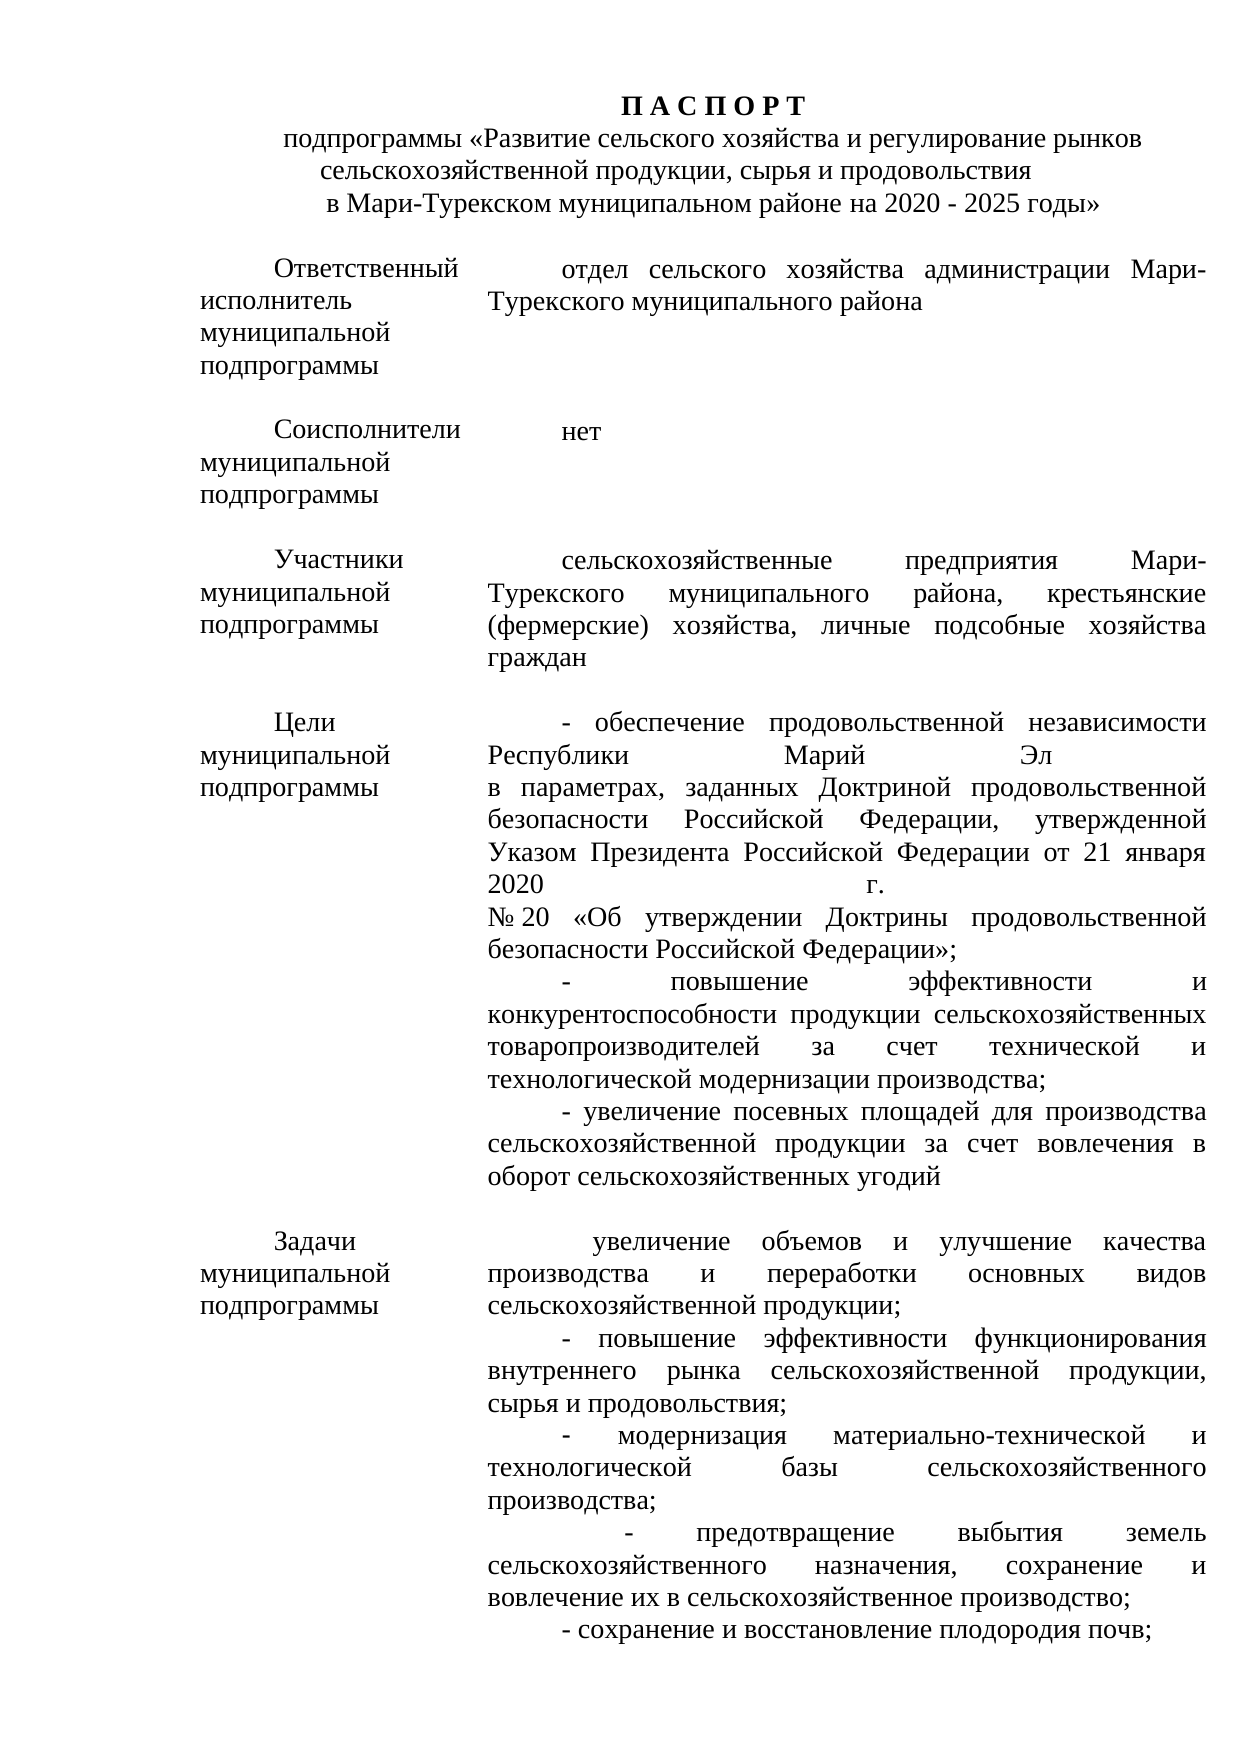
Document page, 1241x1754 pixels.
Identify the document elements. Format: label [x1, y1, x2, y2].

table_header [1200, 89, 1224, 1645]
table_header [177, 89, 1175, 1645]
table_header [1175, 89, 1199, 1645]
